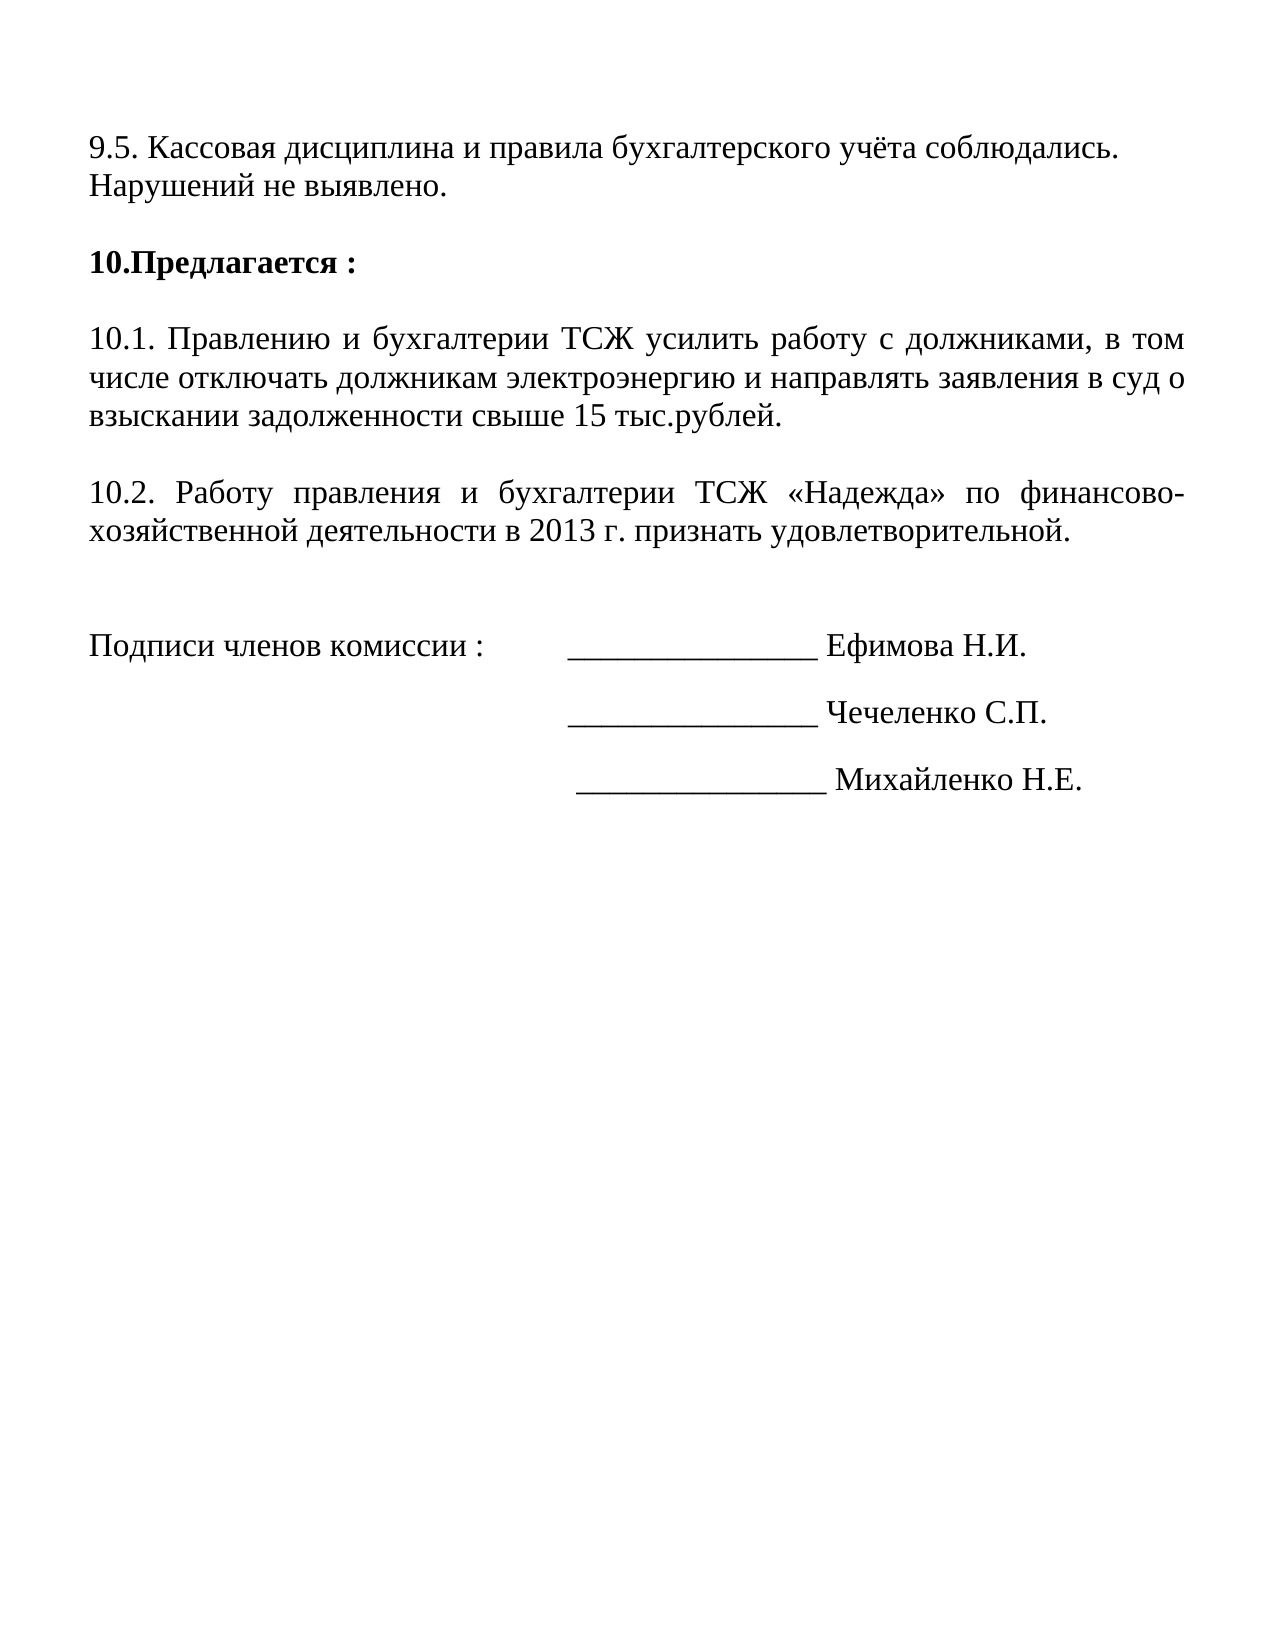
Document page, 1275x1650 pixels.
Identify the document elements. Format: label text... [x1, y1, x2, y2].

text _______________ Чечеленко С.П. [369, 692, 1186, 731]
text Нарушений не выявлено. [89, 165, 1186, 204]
text 10.1. Правлению и бухгалтерии ТСЖ усилить работу с должниками, в том числе отключать должникам электроэнергию и направлять заявления в суд о взыскании задолженности свыше 15 тыс.рублей. [89, 319, 1186, 434]
text 10.Предлагается : [89, 242, 1186, 280]
text 10.2. Работу правления и бухгалтерии ТСЖ «Надежда» по финансово-хозяйственной деятельности в 2013 г. признать удовлетворительной. [89, 472, 1186, 549]
text 9.5. Кассовая дисциплина и правила бухгалтерского учёта соблюдались. [89, 127, 1186, 165]
text Подписи членов комиссии : _______________ Ефимова Н.И. [89, 625, 1186, 664]
text _______________ Михайленко Н.Е. [443, 759, 1186, 836]
